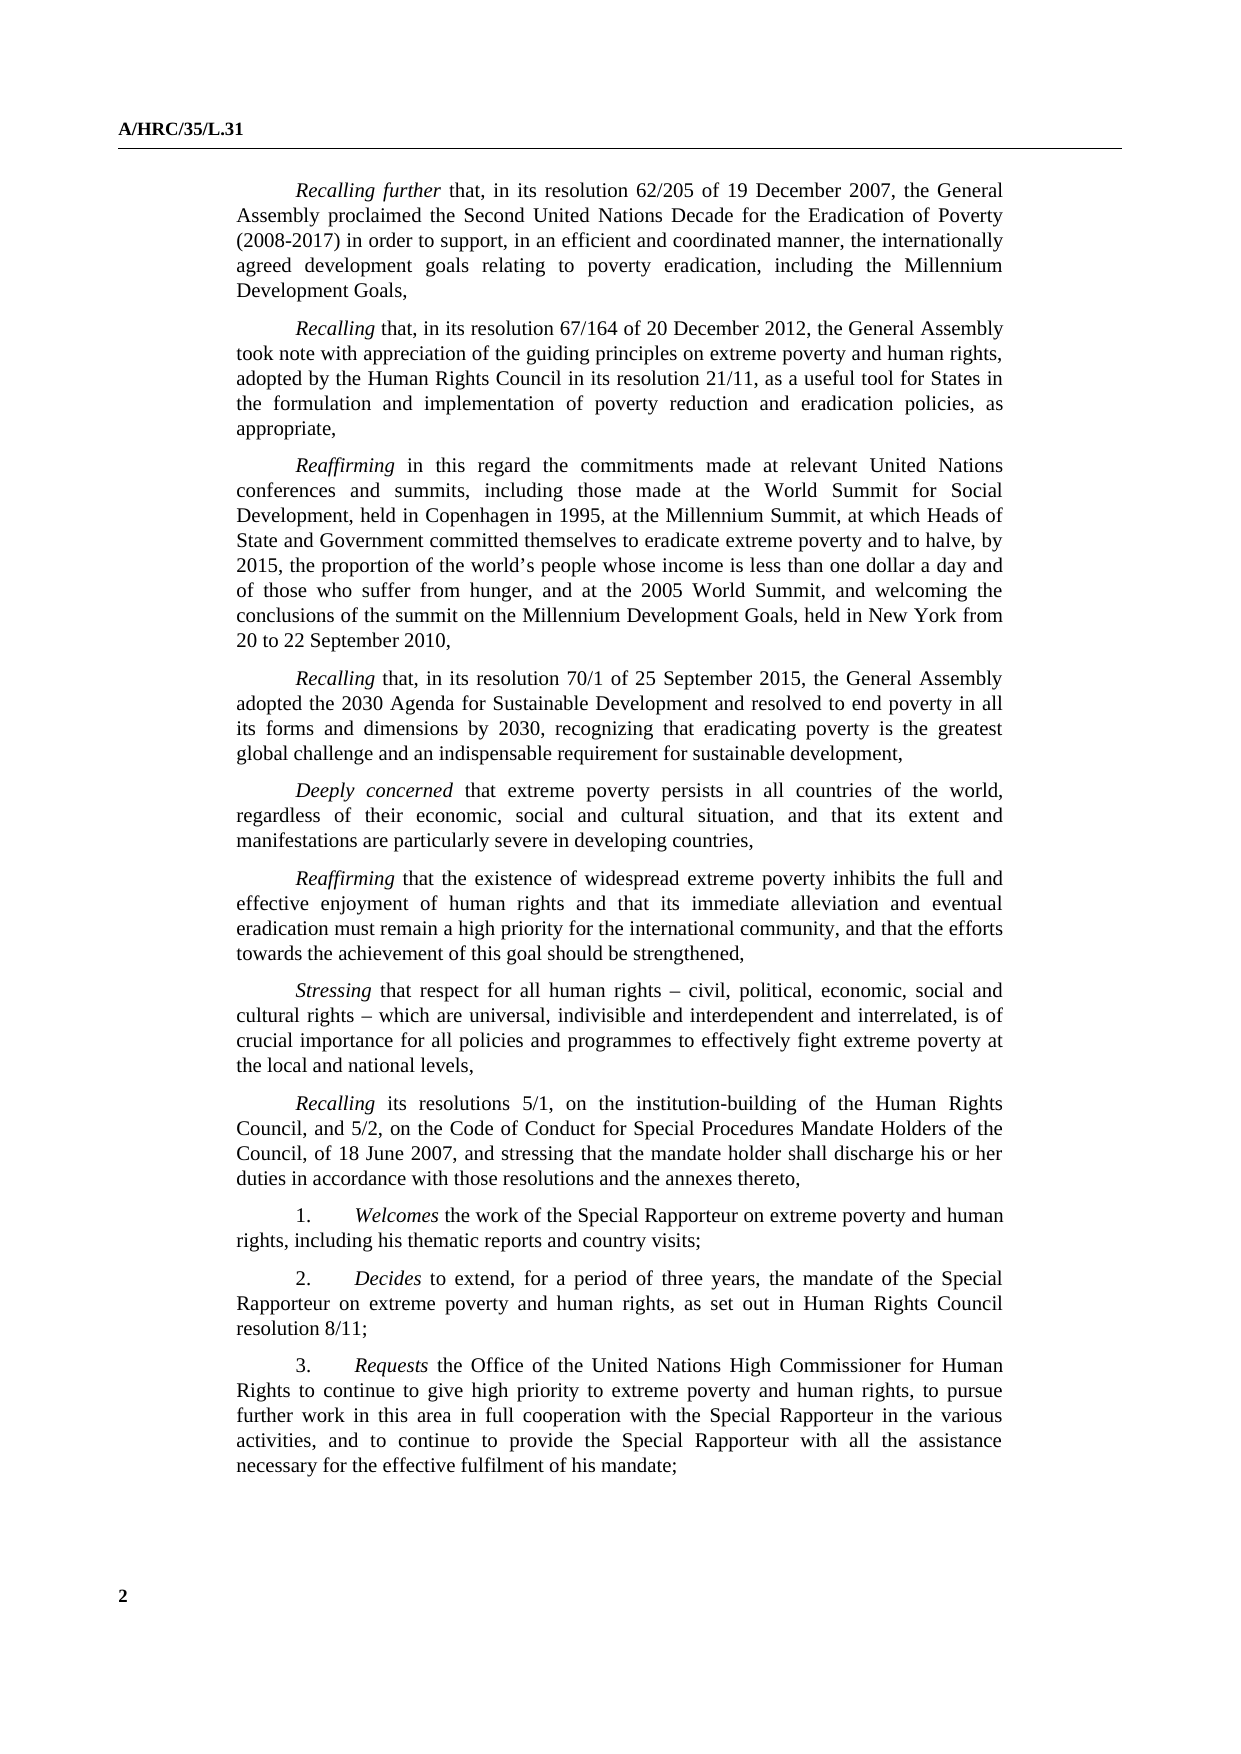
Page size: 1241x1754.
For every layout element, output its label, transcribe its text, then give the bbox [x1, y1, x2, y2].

text Reaffirming in this regard the commitments made at relevant United Nations conferences and summits, including those made at the World Summit for Social Development, held in Copenhagen in 1995, at the Millennium Summit, at which Heads of State and Government committed themselves to eradicate extreme poverty and to halve, by 2015, the proportion of the world’s people whose income is less than one dollar a day and of those who suffer from hunger, and at the 2005 World Summit, and welcoming the conclusions of the summit on the Millennium Development Goals, held in New York from 20 to 22 September 2010, [236, 452, 1004, 652]
text Stressing that respect for all human rights – civil, political, economic, social and cultural rights – which are universal, indivisible and interdependent and interrelated, is of crucial importance for all policies and programmes to effectively fight extreme poverty at the local and national levels, [236, 977, 1004, 1077]
text Deeply concerned that extreme poverty persists in all countries of the world, regardless of their economic, social and cultural situation, and that its extent and manifestations are particularly severe in developing countries, [236, 777, 1004, 852]
text Recalling further that, in its resolution 62/205 of 19 December 2007, the General Assembly proclaimed the Second United Nations Decade for the Eradication of Poverty (2008-2017) in order to support, in an efficient and coordinated manner, the internationally agreed development goals relating to poverty eradication, including the Millennium Development Goals, [236, 177, 1004, 302]
text Recalling that, in its resolution 70/1 of 25 September 2015, the General Assembly adopted the 2030 Agenda for Sustainable Development and resolved to end poverty in all its forms and dimensions by 2030, recognizing that eradicating poverty is the greatest global challenge and an indispensable requirement for sustainable development, [236, 665, 1004, 765]
text Recalling its resolutions 5/1, on the institution-building of the Human Rights Council, and 5/2, on the Code of Conduct for Special Procedures Mandate Holders of the Council, of 18 June 2007, and stressing that the mandate holder shall discharge his or her duties in accordance with those resolutions and the annexes thereto, [236, 1090, 1004, 1190]
text 1. Welcomes the work of the Special Rapporteur on extreme poverty and human rights, including his thematic reports and country visits; [236, 1202, 1004, 1252]
text 3. Requests the Office of the United Nations High Commissioner for Human Rights to continue to give high priority to extreme poverty and human rights, to pursue further work in this area in full cooperation with the Special Rapporteur in the various activities, and to continue to provide the Special Rapporteur with all the assistance necessary for the effective fulfilment of his mandate; [236, 1352, 1004, 1477]
text 2. Decides to extend, for a period of three years, the mandate of the Special Rapporteur on extreme poverty and human rights, as set out in Human Rights Council resolution 8/11; [236, 1265, 1004, 1340]
text Reaffirming that the existence of widespread extreme poverty inhibits the full and effective enjoyment of human rights and that its immediate alleviation and eventual eradication must remain a high priority for the international community, and that the efforts towards the achievement of this goal should be strengthened, [236, 865, 1004, 965]
text Recalling that, in its resolution 67/164 of 20 December 2012, the General Assembly took note with appreciation of the guiding principles on extreme poverty and human rights, adopted by the Human Rights Council in its resolution 21/11, as a useful tool for States in the formulation and implementation of poverty reduction and eradication policies, as appropriate, [236, 315, 1004, 440]
